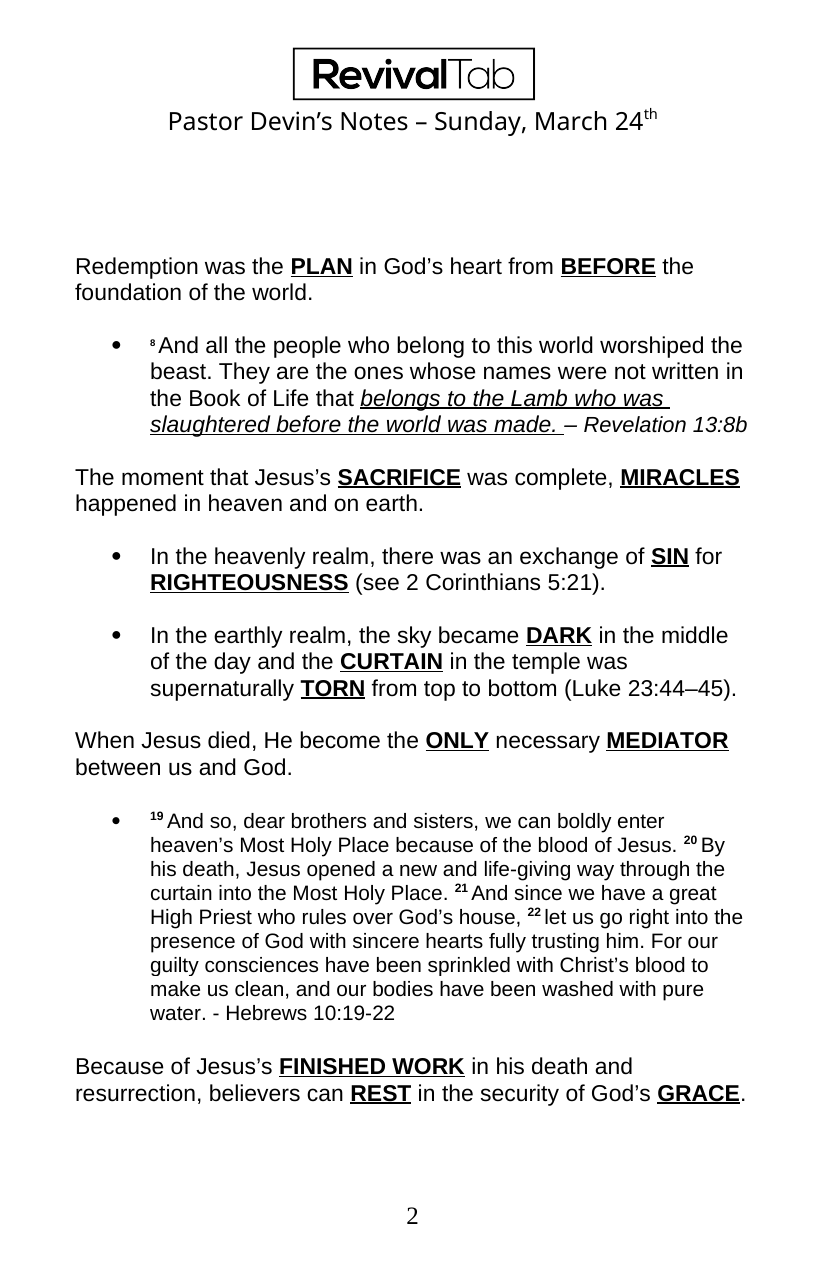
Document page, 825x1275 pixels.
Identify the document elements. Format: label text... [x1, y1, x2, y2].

list In the heavenly realm, there was an exchange of SIN for RIGHTEOUSNESS (see 2 Corinthians 5:21). [112, 543, 750, 595]
list In the earthly realm, the sky became DARK in the middle of the day and the CURTAIN in the temple was supernaturally TORN from top to bottom (Luke 23:44–45). [112, 622, 750, 701]
list 19 And so, dear brothers and sisters, we can boldly enter heaven’s Most Holy Place because of the blood of Jesus. 20 By his death, Jesus opened a new and life-giving way through the curtain into the Most Holy Place. 21 And since we have a great High Priest who rules over God’s house, 22 let us go right into the presence of God with sincere hearts fully trusting him. For our guilty consciences have been sprinkled with Christ’s blood to make us clean, and our bodies have been washed with pure water. - Hebrews 10:19-22 [112, 809, 750, 1024]
list 8 And all the people who belong to this world worshiped the beast. They are the ones whose names were not written in the Book of Life that belongs to the Lamb who was slaughtered before the world was made. – Revelation 13:8b [112, 332, 750, 437]
text When Jesus died, He become the ONLY necessary MEDIATOR between us and God. [75, 727, 750, 780]
picture [288, 45, 537, 104]
text Because of Jesus’s FINISHED WORK in his death and resurrection, believers can REST in the security of God’s GRACE. [75, 1053, 750, 1106]
text The moment that Jesus’s SACRIFICE was complete, MIRACLES happened in heaven and on earth. [75, 464, 750, 516]
text Redemption was the PLAN in God’s heart from BEFORE the foundation of the world. [75, 253, 750, 306]
